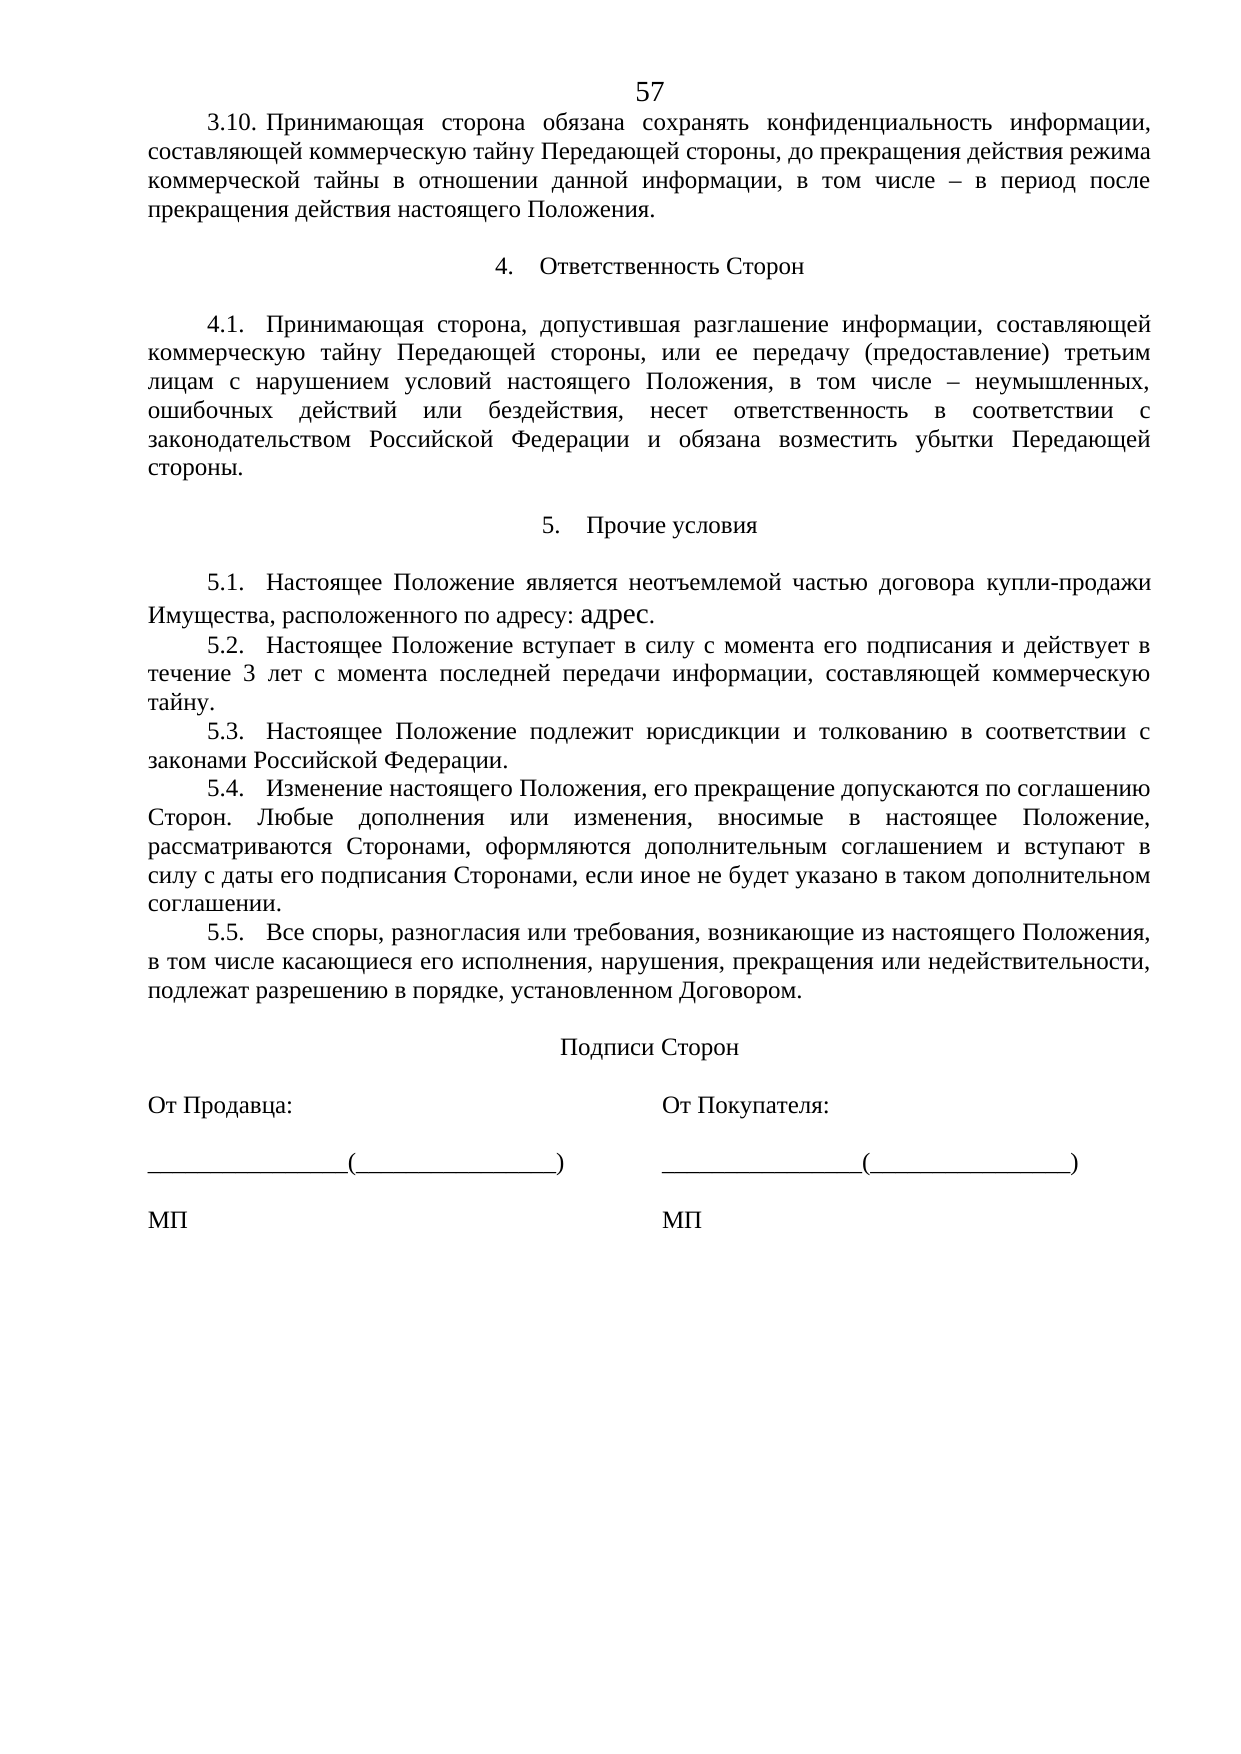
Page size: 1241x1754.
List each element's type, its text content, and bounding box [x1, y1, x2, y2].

list Принимающая сторона, допустившая разглашение информации, составляющей коммерческую тайну Передающей стороны, или ее передачу (предоставление) третьим лицам с нарушением условий настоящего Положения, в том числе – неумышленных, ошибочных действий или бездействия, несет ответственность в соответствии с законодательством Российской Федерации и обязана возместить убытки Передающей стороны. [148, 309, 1152, 481]
table_header От Покупателя: ________________(________________) МП [651, 1090, 1163, 1233]
list Изменение настоящего Положения, его прекращение допускаются по соглашению Сторон. Любые дополнения или изменения, вносимые в настоящее Положение, рассматриваются Сторонами, оформляются дополнительным соглашением и вступают в силу с даты его подписания Сторонами, если иное не будет указано в таком дополнительном соглашении. [148, 773, 1152, 917]
list Прочие условия [148, 510, 1152, 539]
list Все споры, разногласия или требования, возникающие из настоящего Положения, в том числе касающиеся его исполнения, нарушения, прекращения или недействительности, подлежат разрешению в порядке, установленном Договором. [148, 917, 1152, 1003]
list Настоящее Положение подлежит юрисдикции и толкованию в соответствии с законами Российской Федерации. [148, 716, 1152, 773]
list Ответственность Сторон [148, 251, 1152, 280]
list Настоящее Положение вступает в силу с момента его подписания и действует в течение 3 лет с момента последней передачи информации, составляющей коммерческую тайну. [148, 630, 1152, 716]
text Подписи Сторон [148, 1032, 1152, 1061]
table_header От Продавца: ________________(________________) МП [136, 1090, 651, 1233]
list Настоящее Положение является неотъемлемой частью договора купли-продажи Имущества, расположенного по адресу: . [148, 567, 1152, 630]
list Принимающая сторона обязана сохранять конфиденциальность информации, составляющей коммерческую тайну Передающей стороны, до прекращения действия режима коммерческой тайны в отношении данной информации, в том числе – в период после прекращения действия настоящего Положения. [148, 107, 1152, 222]
